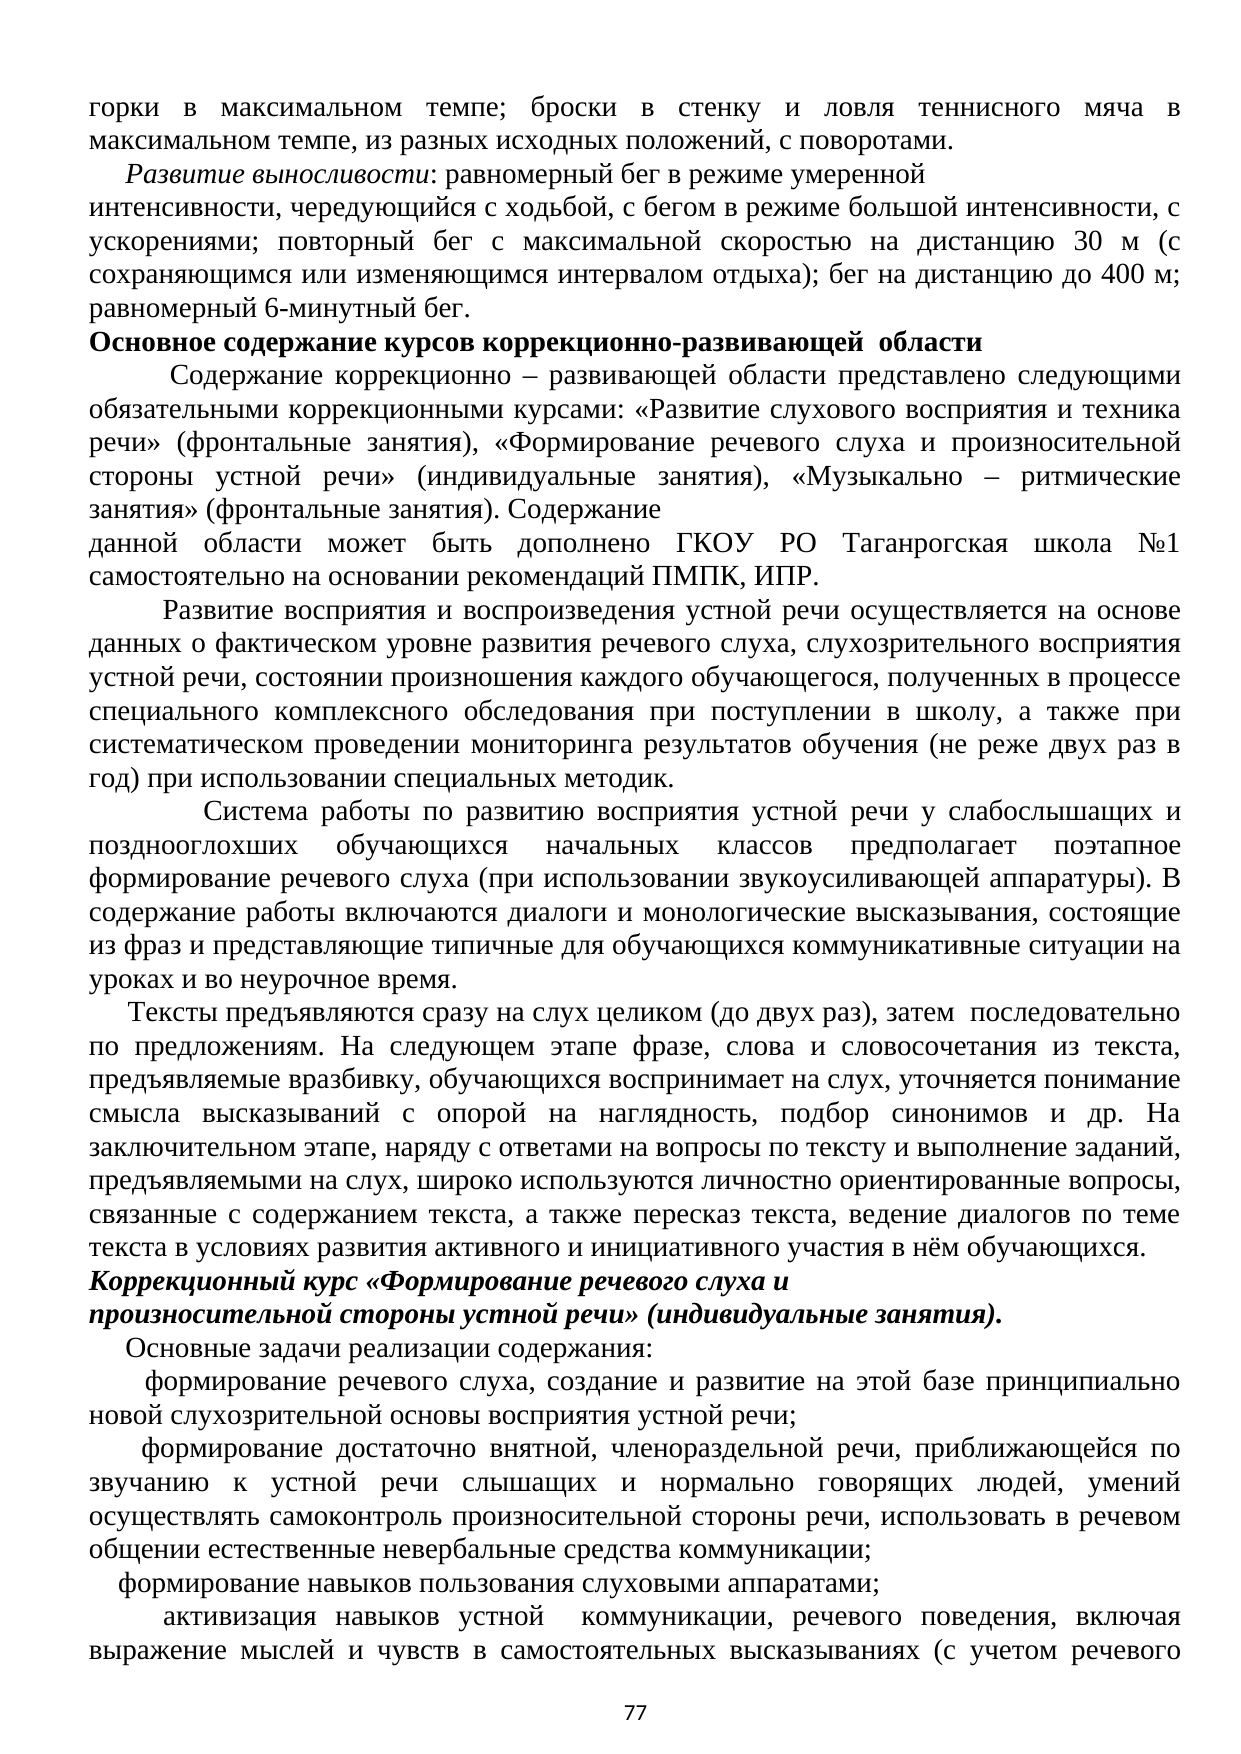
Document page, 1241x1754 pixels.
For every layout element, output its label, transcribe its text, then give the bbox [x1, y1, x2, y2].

text Содержание коррекционно – развивающей области представлено следующими обязательными коррекционными курсами: «Развитие слухового восприятия и техника речи» (фронтальные занятия), «Формирование речевого слуха и произносительной стороны устной речи» (индивидуальные занятия), «Музыкально – ритмические занятия» (фронтальные занятия). Содержание [89, 357, 1182, 525]
text Коррекционный курс «Формирование речевого слуха и [89, 1263, 1182, 1296]
text Тексты предъявляются сразу на слух целиком (до двух раз), затем последовательно по предложениям. На следующем этапе фразе, слова и словосочетания из текста, предъявляемые вразбивку, обучающихся воспринимает на слух, уточняется понимание смысла высказываний с опорой на наглядность, подбор синонимов и др. На заключительном этапе, наряду с ответами на вопросы по тексту и выполнение заданий, предъявляемыми на слух, широко используются личностно ориентированные вопросы, связанные с содержанием текста, а также пересказ текста, ведение диалогов по теме текста в условиях развития активного и инициативного участия в нём обучающихся. [89, 994, 1182, 1263]
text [89, 1598, 1182, 1665]
text данной области может быть дополнено ГКОУ РО Таганрогская школа №1 самостоятельно на основании рекомендаций ПМПК, ИПР. [89, 525, 1182, 592]
text Развитие восприятия и воспроизведения устной речи осуществляется на основе данных о фактическом уровне развития речевого слуха, слухозрительного восприятия устной речи, состоянии произношения каждого обучающегося, полученных в процессе специального комплексного обследования при поступлении в школу, а также при систематическом проведении мониторинга результатов обучения (не реже двух раз в год) при использовании специальных методик. [89, 592, 1182, 793]
text Основное содержание курсов коррекционно-развивающей области [89, 324, 1182, 357]
text формирование речевого слуха, создание и развитие на этой базе принципиально новой слухозрительной основы восприятия устной речи; [89, 1363, 1182, 1431]
text Основные задачи реализации содержания: [89, 1330, 1182, 1363]
text Система работы по развитию восприятия устной речи у слабослышащих и позднооглохших обучающихся начальных классов предполагает поэтапное формирование речевого слуха (при использовании звукоусиливающей аппаратуры). В содержание работы включаются диалоги и монологические высказывания, состоящие из фраз и представляющие типичные для обучающихся коммуникативные ситуации на уроках и во неурочное время. [89, 793, 1182, 994]
text формирование достаточно внятной, членораздельной речи, приближающейся по звучанию к устной речи слышащих и нормально говорящих людей, умений осуществлять самоконтроль произносительной стороны речи, использовать в речевом общении естественные невербальные средства коммуникации; [89, 1431, 1182, 1565]
text формирование навыков пользования слуховыми аппаратами; [89, 1565, 1182, 1598]
text Развитие выносливости: равномерный бег в режиме умеренной [89, 156, 1182, 189]
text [89, 89, 1182, 156]
text произносительной стороны устной речи» (индивидуальные занятия). [89, 1296, 1182, 1330]
text интенсивности, чередующийся с ходьбой, с бегом в режиме большой интенсивности, с ускорениями; повторный бег с максимальной скоростью на дистанцию 30 м (с сохраняющимся или изменяющимся интервалом отдыха); бег на дистанцию до 400 м; равномерный 6-минутный бег. [89, 189, 1182, 324]
